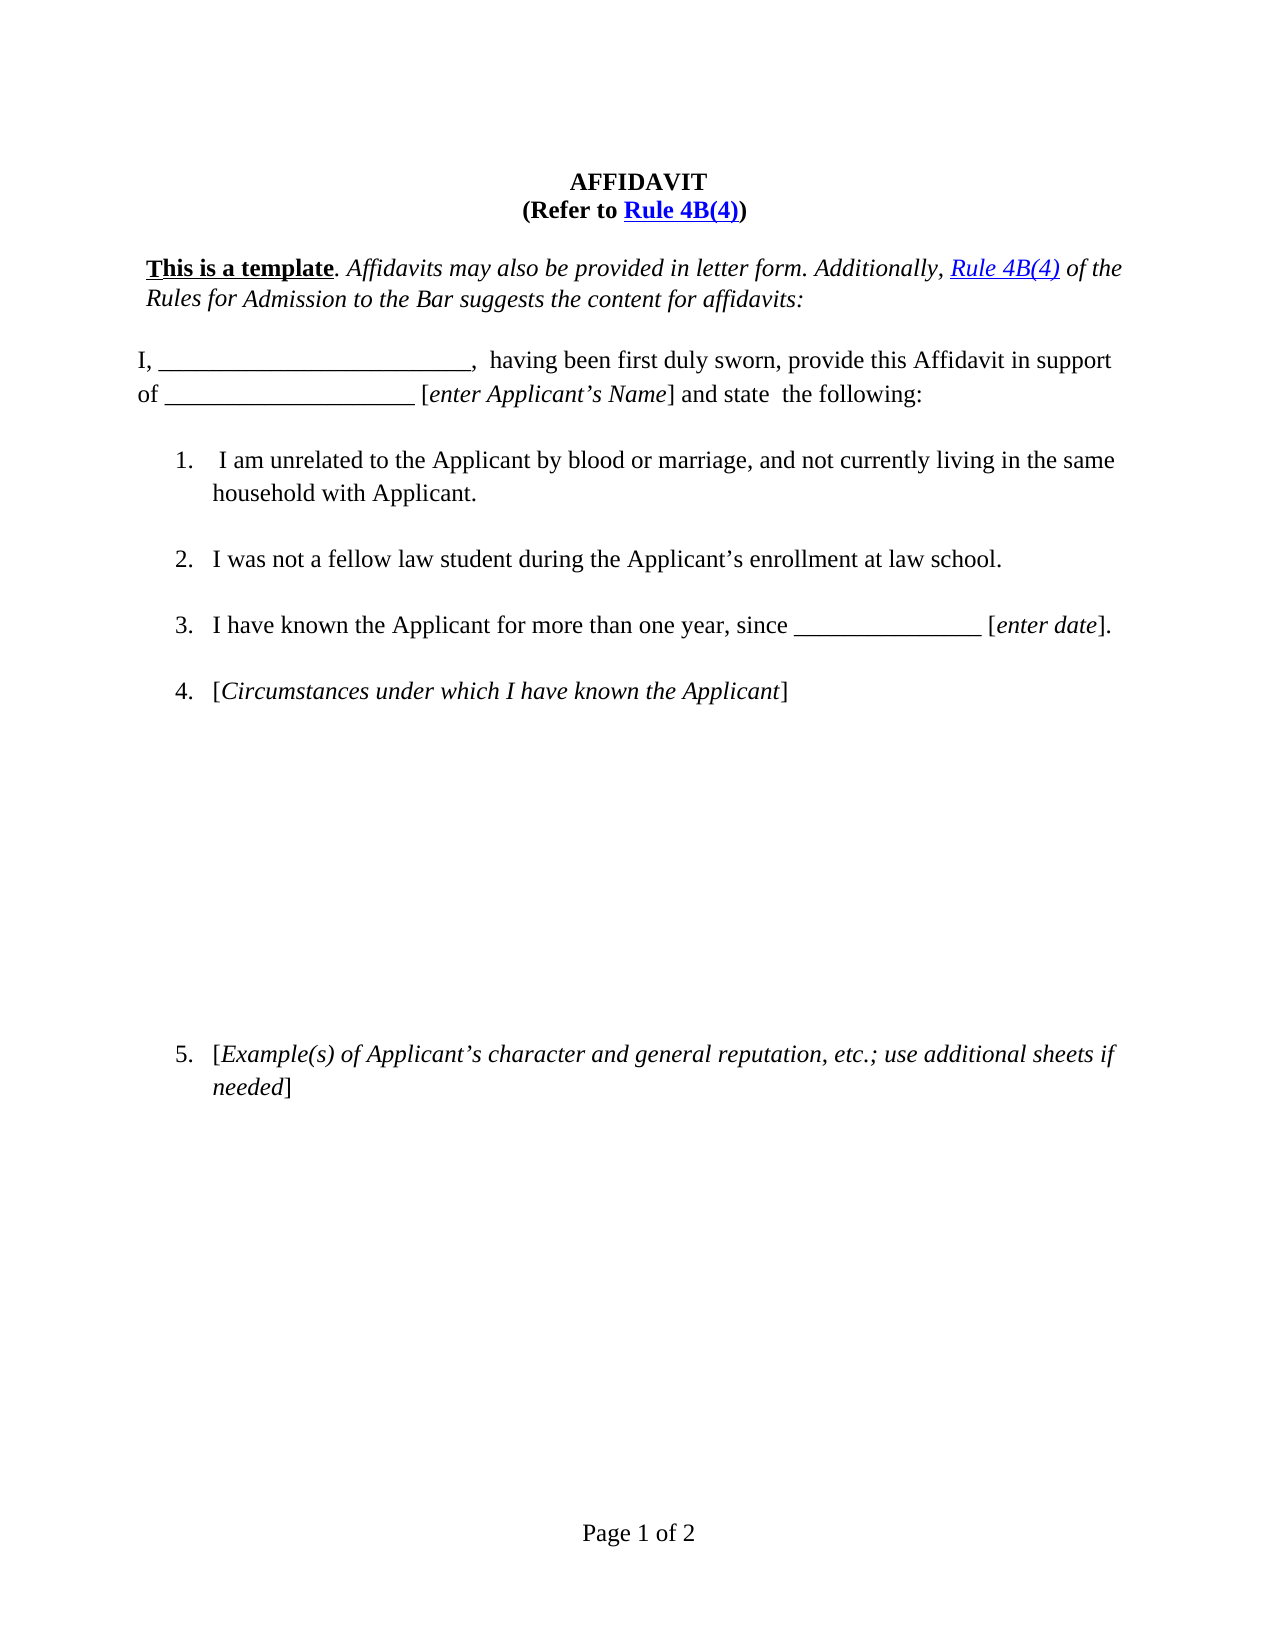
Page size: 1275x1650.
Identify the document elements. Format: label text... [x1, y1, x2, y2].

list I have known the Applicant for more than one year, since _______________ [enter date]. [175, 610, 1133, 638]
list [Circumstances under which I have known the Applicant] [175, 676, 1133, 704]
list I was not a fellow law student during the Applicant’s enrollment at law school. [175, 544, 1133, 572]
text This is a template. Affidavits may also be provided in letter form. Additionally, Rule 4B(4) of the Rules for Admission to the Bar suggests the content for affidavits: [146, 253, 1128, 313]
text I, _________________________, having been first duly sworn, provide this Affidavit in support of ____________________ [enter Applicant’s Name] and state the following: [137, 346, 1133, 407]
list [Example(s) of Applicant’s character and general reputation, etc.; use additional sheets if needed] [175, 1039, 1133, 1101]
list I am unrelated to the Applicant by blood or marriage, and not currently living in the same household with Applicant. [175, 445, 1133, 506]
text AFFIDAVIT [540, 167, 736, 196]
text (Refer to Rule 4B(4)) [137, 196, 1131, 224]
